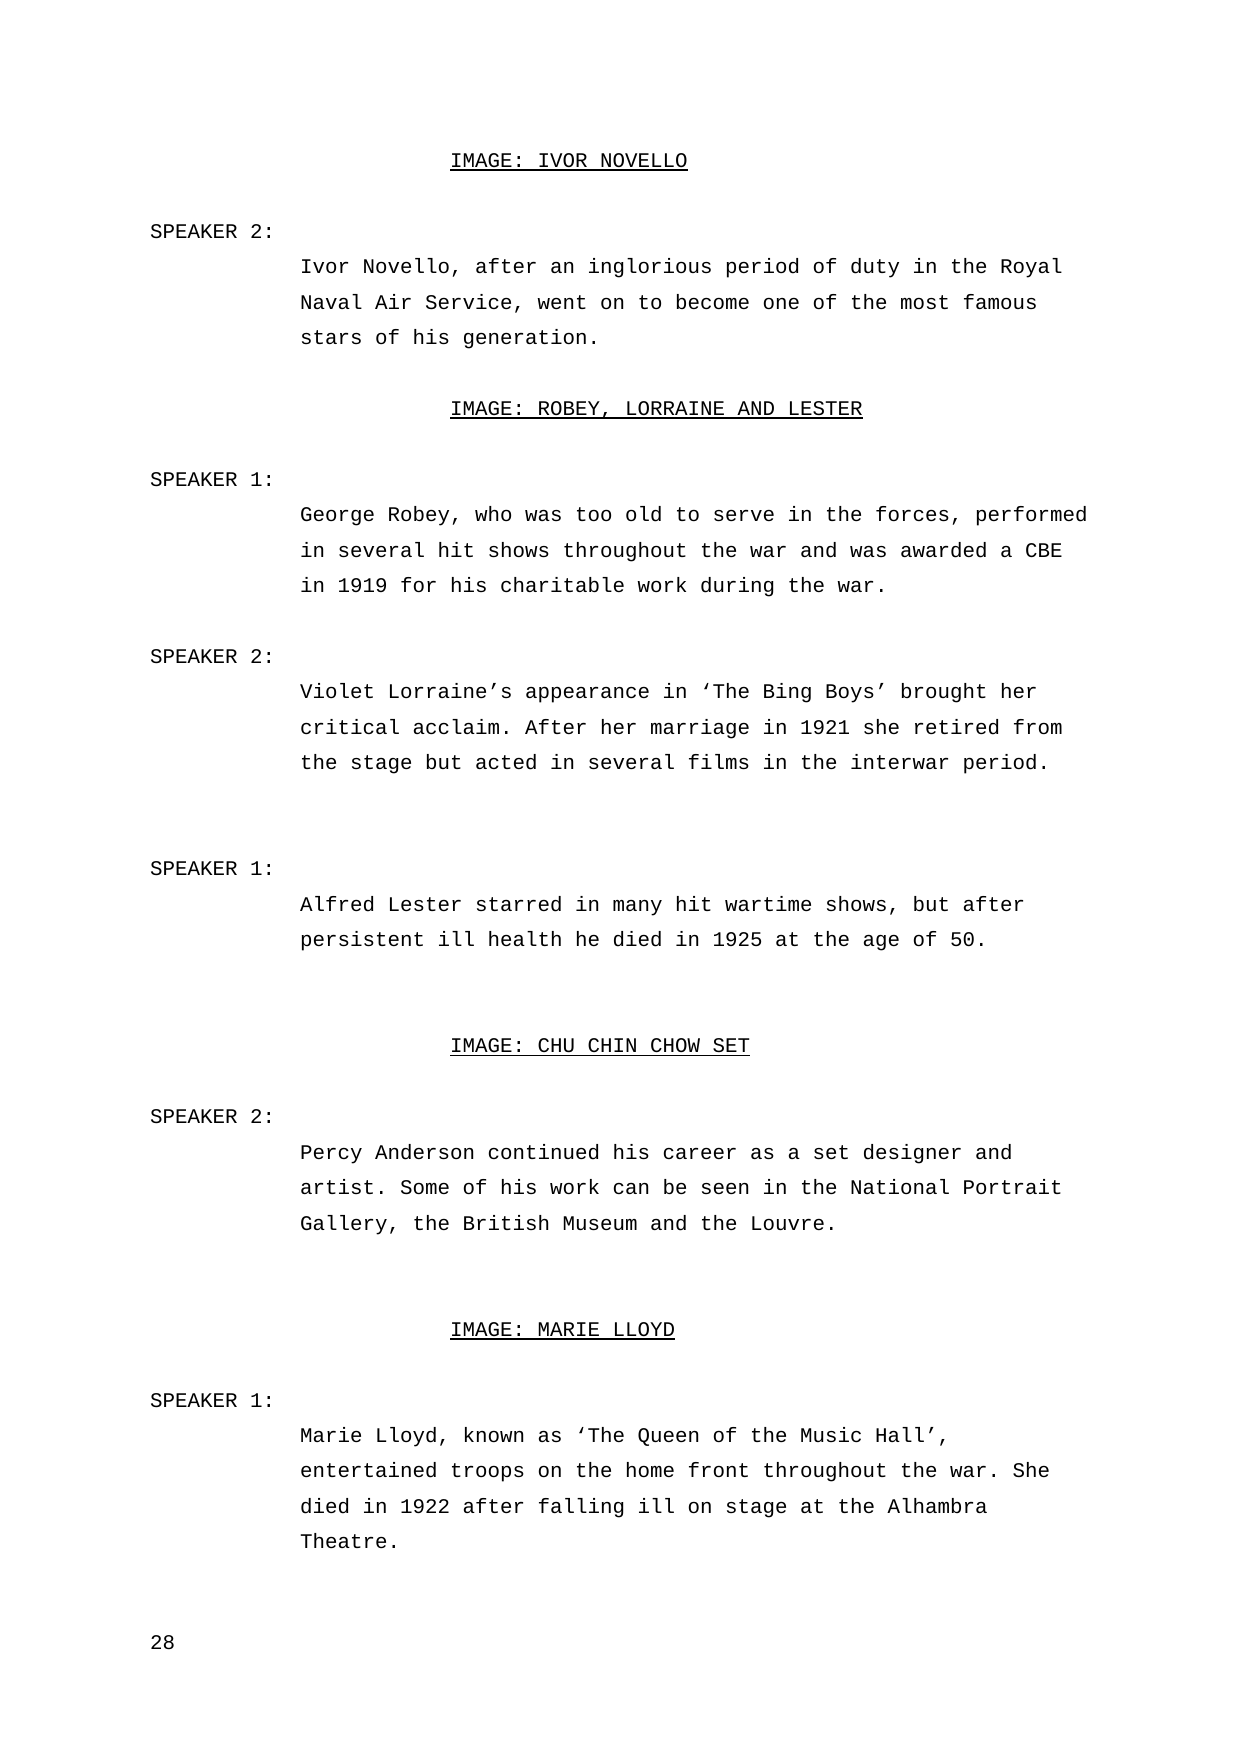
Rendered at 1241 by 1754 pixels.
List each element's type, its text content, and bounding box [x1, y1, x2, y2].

text Percy Anderson continued his career as a set designer and artist. Some of his work can be seen in the National Portrait Gallery, the British Museum and the Louvre. [300, 1142, 1090, 1236]
text SPEAKER 1: [150, 1389, 1090, 1413]
text George Robey, who was too old to serve in the forces, performed in several hit shows throughout the war and was awarded a CBE in 1919 for his charitable work during the war. [300, 504, 1090, 599]
text SPEAKER 1: [150, 469, 1090, 492]
text SPEAKER 1: [150, 858, 1090, 882]
text IMAGE: IVOR NOVELLO [375, 150, 1090, 174]
text IMAGE: CHU CHIN CHOW SET [300, 1035, 1090, 1059]
text SPEAKER 2: [150, 646, 1090, 669]
text IMAGE: MARIE LLOYD [300, 1319, 1090, 1342]
text SPEAKER 2: [150, 221, 1090, 244]
text IMAGE: ROBEY, LORRAINE AND LESTER [375, 398, 1090, 422]
text Violet Lorraine’s appearance in ‘The Bing Boys’ brought her critical acclaim. After her marriage in 1921 she retired from the stage but acted in several films in the interwar period. [300, 681, 1090, 776]
text Marie Lloyd, known as ‘The Queen of the Music Hall’, entertained troops on the home front throughout the war. She died in 1922 after falling ill on stage at the Alhambra Theatre. [300, 1425, 1090, 1555]
text Ivor Novello, after an inglorious period of duty in the Royal Naval Air Service, went on to become one of the most famous stars of his generation. [300, 256, 1090, 351]
text SPEAKER 2: [150, 1106, 1090, 1130]
text Alfred Lester starred in many hit wartime shows, but after persistent ill health he died in 1925 at the age of 50. [300, 894, 1090, 953]
